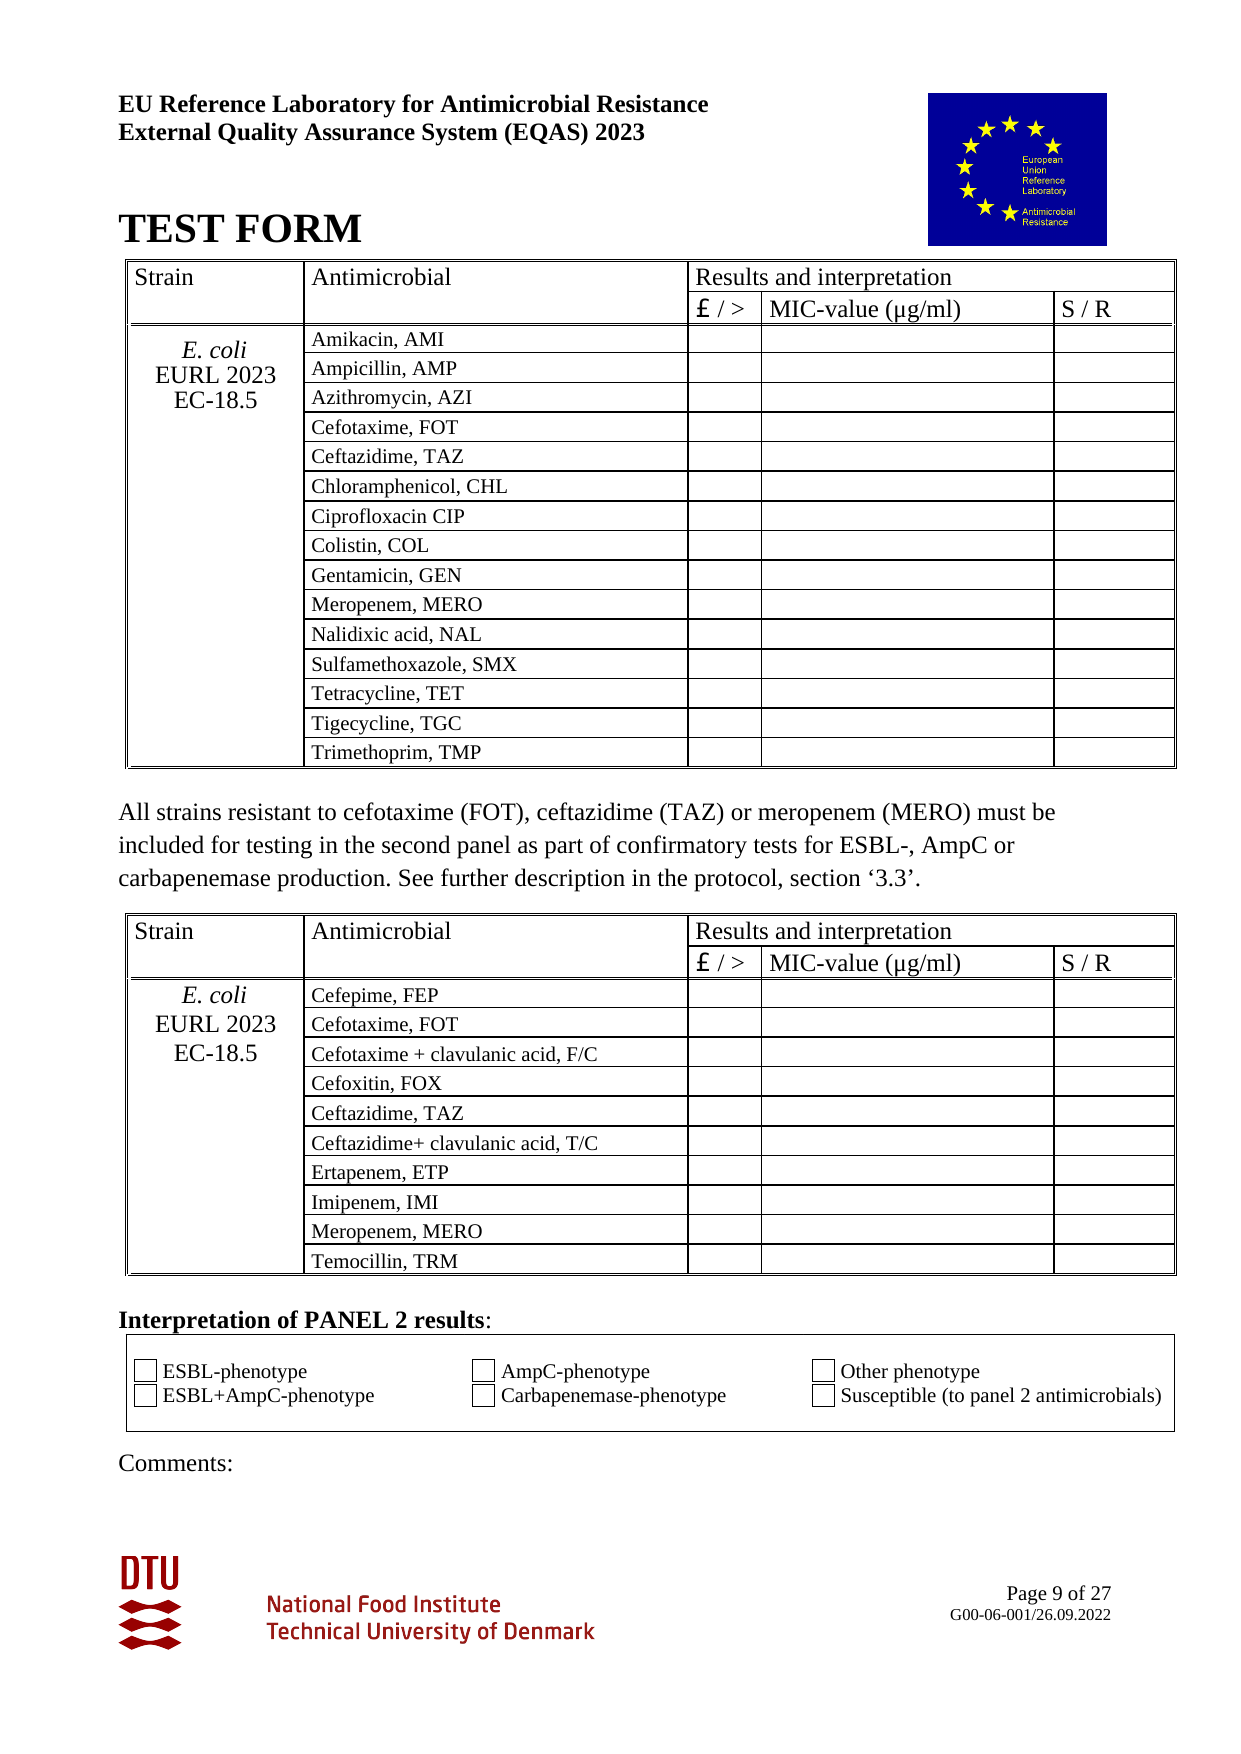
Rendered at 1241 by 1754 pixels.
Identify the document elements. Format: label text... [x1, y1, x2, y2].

table_cell Colistin, COL [305, 531, 687, 559]
table_cell [1055, 1156, 1174, 1184]
table_cell [762, 472, 1053, 500]
table_cell MIC-value (μg/ml) [762, 292, 1053, 322]
table_cell [762, 1127, 1053, 1154]
table_cell Cefotaxime + clavulanic acid, F/C [305, 1038, 687, 1066]
table_header Strain [128, 916, 303, 977]
table_cell [762, 650, 1053, 677]
table_cell Ceftazidime, TAZ [305, 442, 687, 470]
table_cell [762, 1067, 1053, 1095]
table_header Results and interpretation [689, 262, 1174, 291]
table_cell Temocillin, TRM [305, 1245, 687, 1273]
table_cell [689, 413, 761, 441]
table_cell Chloramphenicol, CHL [305, 472, 687, 500]
table_header Strain [128, 262, 303, 322]
table_cell [762, 738, 1053, 766]
table_cell Ampicillin, AMP [305, 353, 687, 382]
table_cell Sulfamethoxazole, SMX [305, 650, 687, 677]
table_cell Meropenem, MERO [305, 1215, 687, 1243]
picture [928, 93, 1107, 246]
table_cell [689, 326, 761, 352]
table_cell [1055, 472, 1174, 500]
table_cell [689, 383, 761, 411]
table_cell [1055, 1038, 1174, 1066]
table_cell E. coli EURL 2023 EC-18.5 [127, 977, 303, 1273]
table_cell [689, 1127, 761, 1154]
table_cell [762, 590, 1053, 618]
table_cell [1055, 561, 1174, 589]
table_cell [762, 1008, 1053, 1036]
table_cell [762, 1097, 1053, 1125]
table_cell [1055, 977, 1175, 1007]
table_cell Tetracycline, TET [305, 679, 687, 707]
picture [256, 1587, 607, 1650]
table_cell Cefoxitin, FOX [305, 1067, 687, 1095]
table_cell [689, 1186, 761, 1214]
table_cell [689, 590, 761, 618]
table_cell Gentamicin, GEN [305, 561, 687, 589]
table_cell [689, 679, 761, 707]
table_cell [762, 980, 1053, 1007]
table_cell [1055, 1186, 1174, 1214]
table_cell [689, 442, 761, 470]
table_cell [1055, 1008, 1174, 1036]
table_cell [1055, 1245, 1174, 1273]
table_cell [1055, 709, 1174, 737]
subtitle Comments: [118, 1444, 1122, 1478]
table_cell [689, 1215, 761, 1243]
text All strains resistant to cefotaxime (FOT), ceftazidime (TAZ) or meropenem (MERO) must be included for testing in the second panel as part of confirmatory tests for ESBL-, AmpC or carbapenemase production. See further description in the protocol, section ‘3.3’. [118, 793, 1122, 893]
table_header Other phenotype Susceptible (to panel 2 antimicrobials) [804, 1335, 1174, 1431]
table_header Results and interpretation [689, 916, 1174, 945]
table_cell [1055, 1097, 1174, 1125]
table_cell [689, 472, 761, 500]
table_header Antimicrobial [305, 262, 687, 322]
table_cell [689, 980, 761, 1007]
table_cell MIC-value (μg/ml) [762, 947, 1053, 977]
table_cell [689, 620, 761, 648]
table_cell [762, 679, 1053, 707]
table_cell [1055, 620, 1174, 648]
table_cell [689, 353, 761, 382]
table_cell [1055, 531, 1174, 559]
table_cell [1055, 383, 1174, 411]
table_cell Ceftazidime+ clavulanic acid, T/C [305, 1127, 687, 1154]
picture [118, 1556, 182, 1650]
table_cell [1055, 502, 1174, 529]
table_cell [762, 413, 1053, 441]
table_cell [689, 1038, 761, 1066]
table_cell [689, 1067, 761, 1095]
table_cell S / R [1055, 292, 1174, 322]
table_cell [762, 442, 1053, 470]
table_cell [1055, 1067, 1174, 1095]
table_cell [689, 709, 761, 737]
table_cell Cefotaxime, FOT [305, 413, 687, 441]
table_cell [689, 531, 761, 559]
table_cell Nalidixic acid, NAL [305, 620, 687, 648]
table_cell Tigecycline, TGC [305, 709, 687, 737]
text TEST FORM [118, 203, 1122, 251]
table_cell [762, 1245, 1053, 1273]
table_cell [762, 326, 1053, 352]
table_cell [1055, 679, 1174, 707]
table_header AmpC-phenotype Carbapenemase-phenotype [465, 1335, 803, 1431]
text Interpretation of PANEL 2 results: [118, 1305, 1122, 1333]
table_cell [1055, 738, 1174, 766]
table_cell Cefepime, FEP [305, 980, 687, 1007]
table_cell [762, 1215, 1053, 1243]
table_cell [762, 620, 1053, 648]
table_cell [1055, 442, 1174, 470]
table_cell Ertapenem, ETP [305, 1156, 687, 1184]
table_cell Ciprofloxacin CIP [305, 502, 687, 529]
table_cell Trimethoprim, TMP [305, 738, 687, 766]
table_cell Cefotaxime, FOT [305, 1008, 687, 1036]
table_cell [762, 709, 1053, 737]
table_cell [1055, 323, 1174, 352]
table_cell [762, 383, 1053, 411]
table_cell [762, 1156, 1053, 1184]
table_cell [1055, 1127, 1174, 1154]
table_header Antimicrobial [305, 916, 687, 977]
table_cell [689, 561, 761, 589]
table_cell [1055, 413, 1174, 441]
table_cell [762, 531, 1053, 559]
table_cell [689, 1245, 761, 1273]
table_cell Meropenem, MERO [305, 590, 687, 618]
table_cell Imipenem, IMI [305, 1186, 687, 1214]
table_cell [689, 1008, 761, 1036]
table_cell [689, 502, 761, 529]
table_cell [762, 1038, 1053, 1066]
table_cell [762, 561, 1053, 589]
table_cell / > [689, 292, 761, 322]
table_cell [762, 1186, 1053, 1214]
table_cell E. coli EURL 2023 EC-18.5 [128, 323, 303, 766]
table_cell / > [689, 947, 761, 977]
table_cell [689, 1156, 761, 1184]
table_cell [762, 353, 1053, 382]
table_cell [1055, 1215, 1174, 1243]
table_cell [1055, 353, 1174, 382]
table_cell Azithromycin, AZI [305, 383, 687, 411]
table_cell [762, 502, 1053, 529]
table_cell [689, 650, 761, 677]
table_cell [689, 738, 761, 766]
table_header ESBL-phenotype ESBL+AmpC-phenotype [127, 1335, 464, 1431]
table_cell Amikacin, AMI [305, 326, 687, 352]
table_cell [1055, 590, 1174, 618]
table_cell [1055, 650, 1174, 677]
table_cell Ceftazidime, TAZ [305, 1097, 687, 1125]
table_cell [689, 1097, 761, 1125]
table_cell S / R [1055, 947, 1174, 977]
